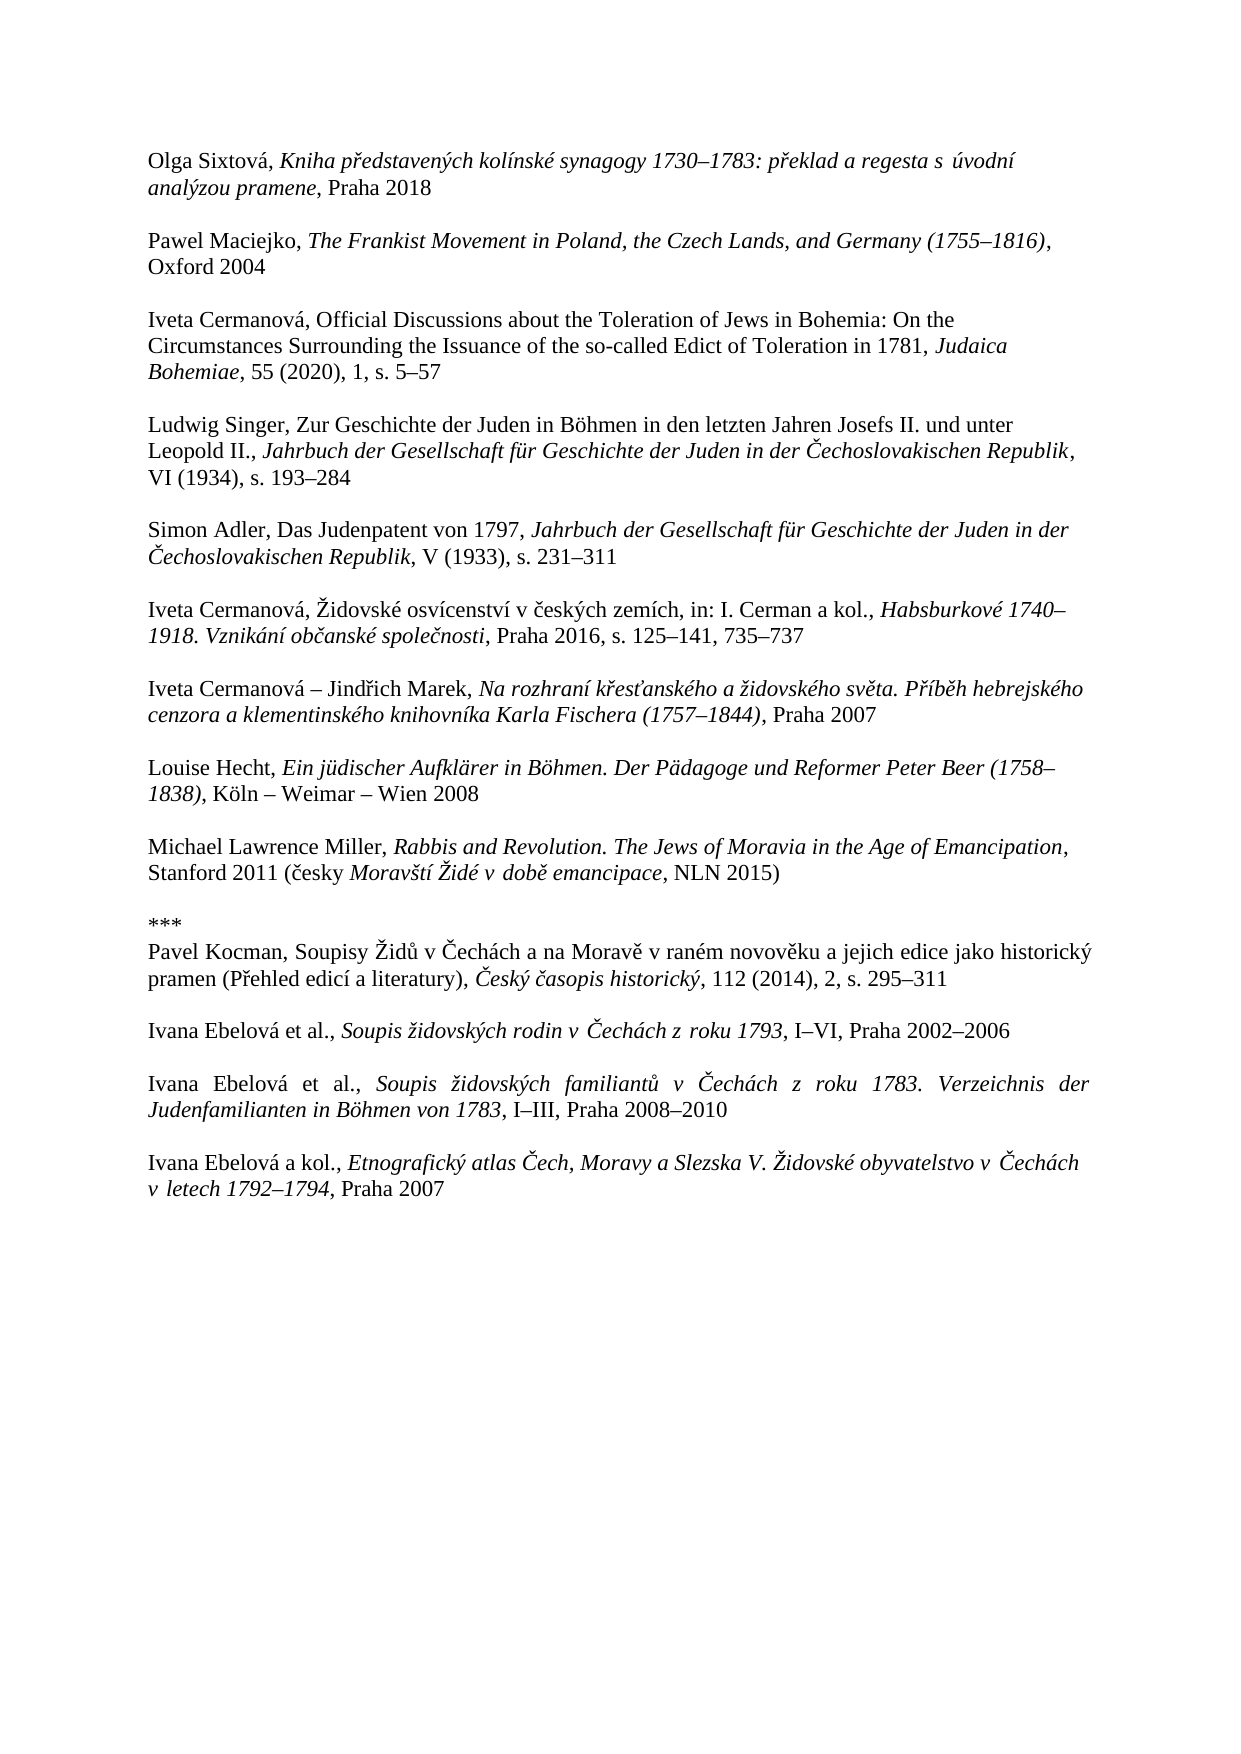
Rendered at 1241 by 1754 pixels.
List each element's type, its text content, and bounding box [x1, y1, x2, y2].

text Olga Sixtová, Kniha představených kolínské synagogy 1730–1783: překlad a regesta s úvodní analýzou pramene, Praha 2018 [148, 148, 1093, 200]
text Pawel Maciejko, The Frankist Movement in Poland, the Czech Lands, and Germany (1755–1816), Oxford 2004 [148, 227, 1093, 279]
text Iveta Cermanová – Jindřich Marek, Na rozhraní křesťanského a židovského světa. Příběh hebrejského cenzora a klementinského knihovníka Karla Fischera (1757–1844), Praha 2007 [148, 675, 1093, 727]
text Iveta Cermanová, Židovské osvícenství v českých zemích, in: I. Cerman a kol., Habsburkové 1740–1918. Vznikání občanské společnosti, Praha 2016, s. 125–141, 735–737 [148, 596, 1093, 648]
text Louise Hecht, Ein jüdischer Aufklärer in Böhmen. Der Pädagoge und Reformer Peter Beer (1758–1838), Köln – Weimar – Wien 2008 [148, 754, 1093, 806]
text *** [148, 912, 1093, 938]
text Simon Adler, Das Judenpatent von 1797, Jahrbuch der Gesellschaft für Geschichte der Juden in der Čechoslovakischen Republik, V (1933), s. 231–311 [148, 517, 1093, 569]
text Ivana Ebelová et al., Soupis židovských rodin v Čechách z roku 1793, I–VI, Praha 2002–2006 [148, 1017, 1093, 1044]
text Michael Lawrence Miller, Rabbis and Revolution. The Jews of Moravia in the Age of Emancipation, Stanford 2011 (česky Moravští Židé v době emancipace, NLN 2015) [148, 833, 1093, 886]
text Iveta Cermanová, Official Discussions about the Toleration of Jews in Bohemia: On the Circumstances Surrounding the Issuance of the so-called Edict of Toleration in 1781, Judaica Bohemiae, 55 (2020), 1, s. 5–57 [148, 306, 1093, 385]
text Ludwig Singer, Zur Geschichte der Juden in Böhmen in den letzten Jahren Josefs II. und unter Leopold II., Jahrbuch der Gesellschaft für Geschichte der Juden in der Čechoslovakischen Republik, VI (1934), s. 193–284 [148, 411, 1093, 490]
text Ivana Ebelová a kol., Etnografický atlas Čech, Moravy a Slezska V. Židovské obyvatelstvo v Čechách v letech 1792–1794, Praha 2007 [148, 1149, 1093, 1202]
text Pavel Kocman, Soupisy Židů v Čechách a na Moravě v raném novověku a jejich edice jako historický pramen (Přehled edicí a literatury), Český časopis historický, 112 (2014), 2, s. 295–311 [148, 938, 1093, 991]
text Ivana Ebelová et al., Soupis židovských familiantů v Čechách z roku 1783. Verzeichnis der Judenfamilianten in Böhmen von 1783, I–III, Praha 2008–2010 [148, 1070, 1093, 1123]
